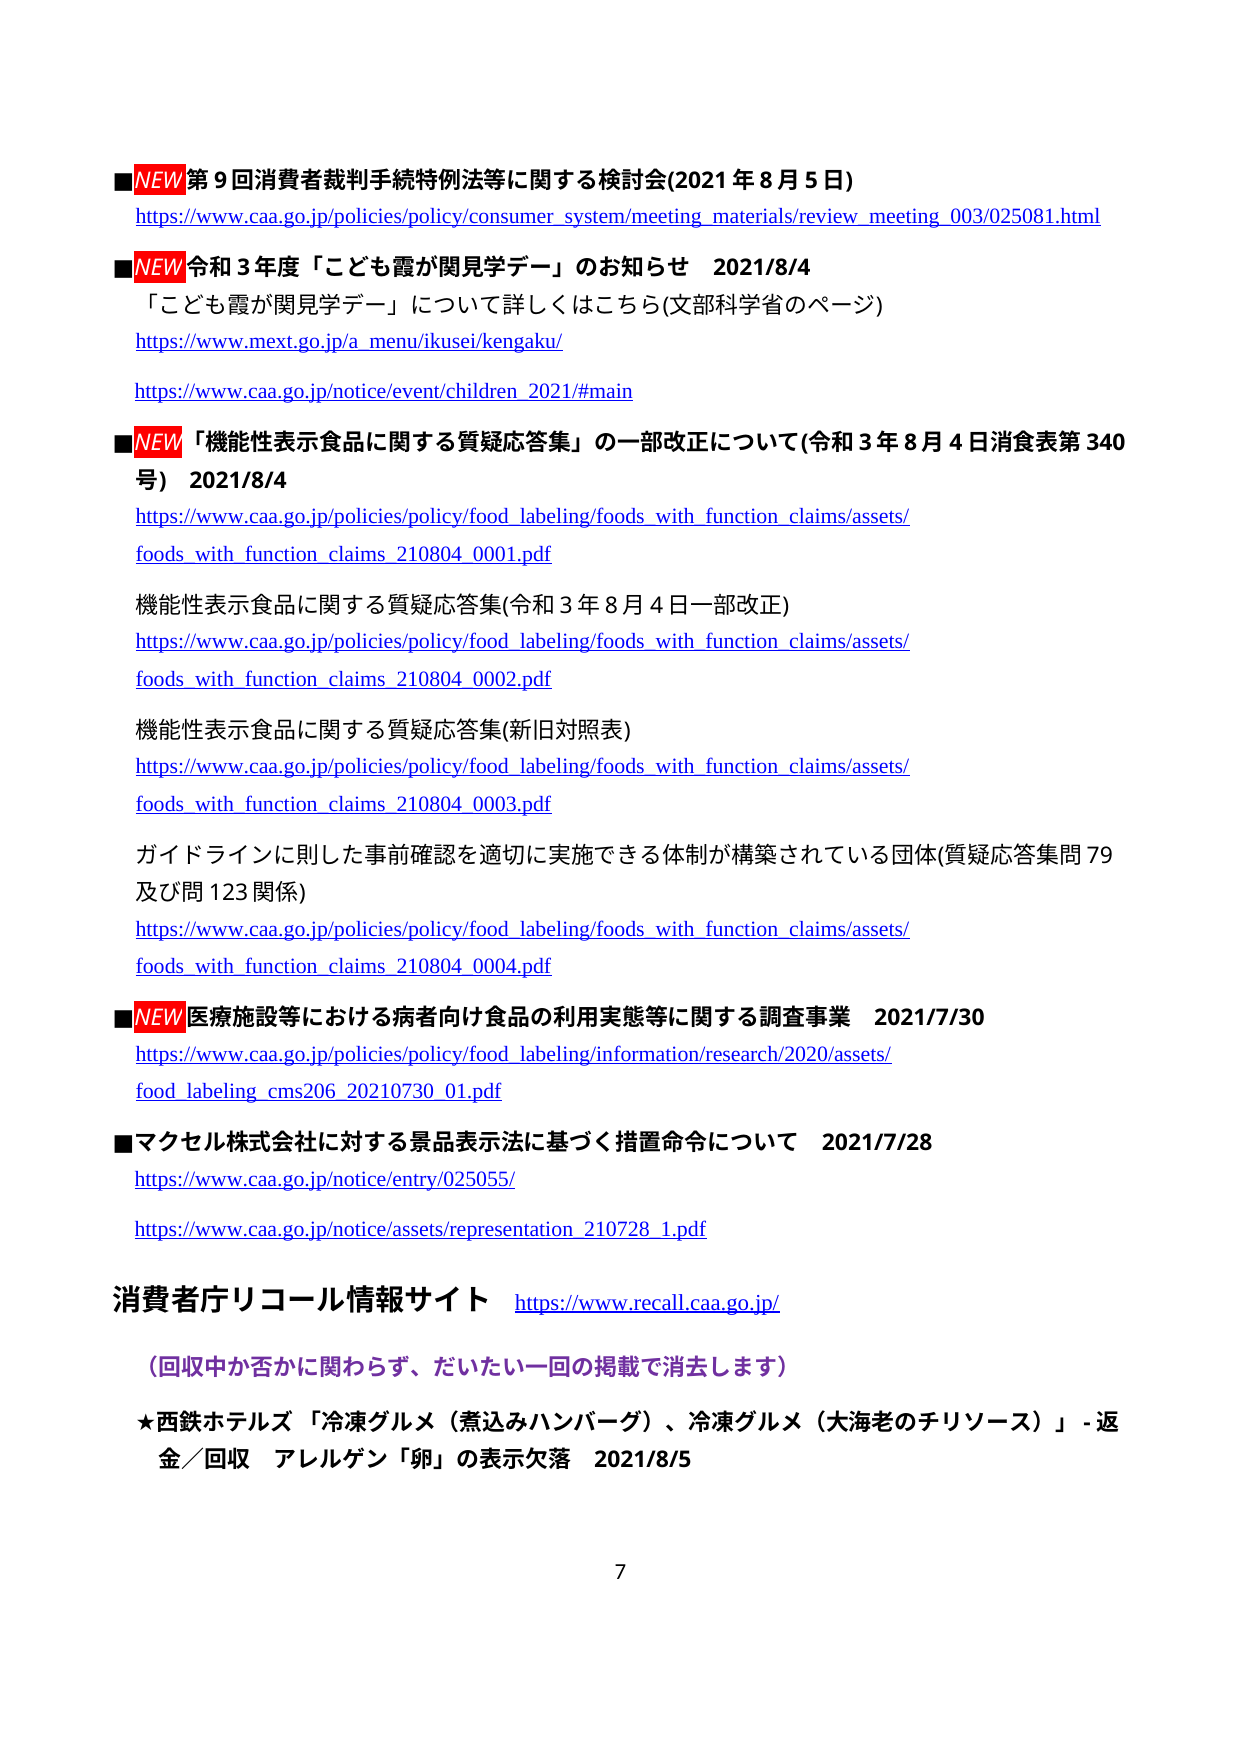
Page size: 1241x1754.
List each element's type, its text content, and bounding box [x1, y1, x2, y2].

text https://www.caa.go.jp/policies/policy/food_labeling/foods_with_function_claims/assets/foods_with_function_claims_210804_0001.pdf [135, 497, 1128, 572]
text 「こども霞が関見学デー」について詳しくはこちら(文部科学省のページ) [112, 285, 1128, 322]
text 機能性表示食品に関する質疑応答集(新旧対照表) [135, 710, 1128, 747]
text ■NEW第9回消費者裁判手続特例法等に関する検討会(2021年8月5日) [112, 160, 1128, 197]
text https://www.caa.go.jp/policies/policy/food_labeling/foods_with_function_claims/assets/foods_with_function_claims_210804_0004.pdf [135, 910, 1128, 985]
text https://www.caa.go.jp/policies/policy/food_labeling/foods_with_function_claims/assets/foods_with_function_claims_210804_0003.pdf [135, 747, 1128, 822]
text 消費者庁リコール情報サイト https://www.recall.caa.go.jp/ [112, 1260, 1128, 1335]
text https://www.mext.go.jp/a_menu/ikusei/kengaku/ [112, 322, 1128, 360]
text https://www.caa.go.jp/notice/assets/representation_210728_1.pdf [112, 1210, 1128, 1247]
text 機能性表示食品に関する質疑応答集(令和3年8月4日一部改正) [135, 585, 1128, 622]
text ■NEW令和3年度「こども霞が関見学デー」のお知らせ 2021/8/4 [112, 247, 1128, 285]
text https://www.caa.go.jp/policies/policy/food_labeling/information/research/2020/assets/food_labeling_cms206_20210730_01.pdf [135, 1035, 1128, 1110]
text ■マクセル株式会社に対する景品表示法に基づく措置命令について 2021/7/28 [112, 1122, 1128, 1160]
text https://www.caa.go.jp/notice/entry/025055/ [112, 1160, 1128, 1197]
text （回収中か否かに関わらず、だいたい一回の掲載で消去します） [112, 1347, 1128, 1385]
text ガイドラインに則した事前確認を適切に実施できる体制が構築されている団体(質疑応答集問79及び問123関係) [135, 835, 1128, 910]
text ■NEW医療施設等における病者向け食品の利用実態等に関する調査事業 2021/7/30 [112, 997, 1128, 1035]
text ■NEW「機能性表示食品に関する質疑応答集」の一部改正について(令和3年8月4日消食表第340号) 2021/8/4 [112, 422, 1128, 497]
text https://www.caa.go.jp/policies/policy/consumer_system/meeting_materials/review_meeting_003/025081.html [112, 197, 1128, 235]
text ★西鉄ホテルズ 「冷凍グルメ（煮込みハンバーグ）、冷凍グルメ（大海老のチリソース）」 - 返金／回収 アレルゲン「卵」の表示欠落 2021/8/5 [135, 1401, 1128, 1476]
text https://www.caa.go.jp/policies/policy/food_labeling/foods_with_function_claims/assets/foods_with_function_claims_210804_0002.pdf [135, 622, 1128, 697]
text https://www.caa.go.jp/notice/event/children_2021/#main [112, 372, 1128, 410]
